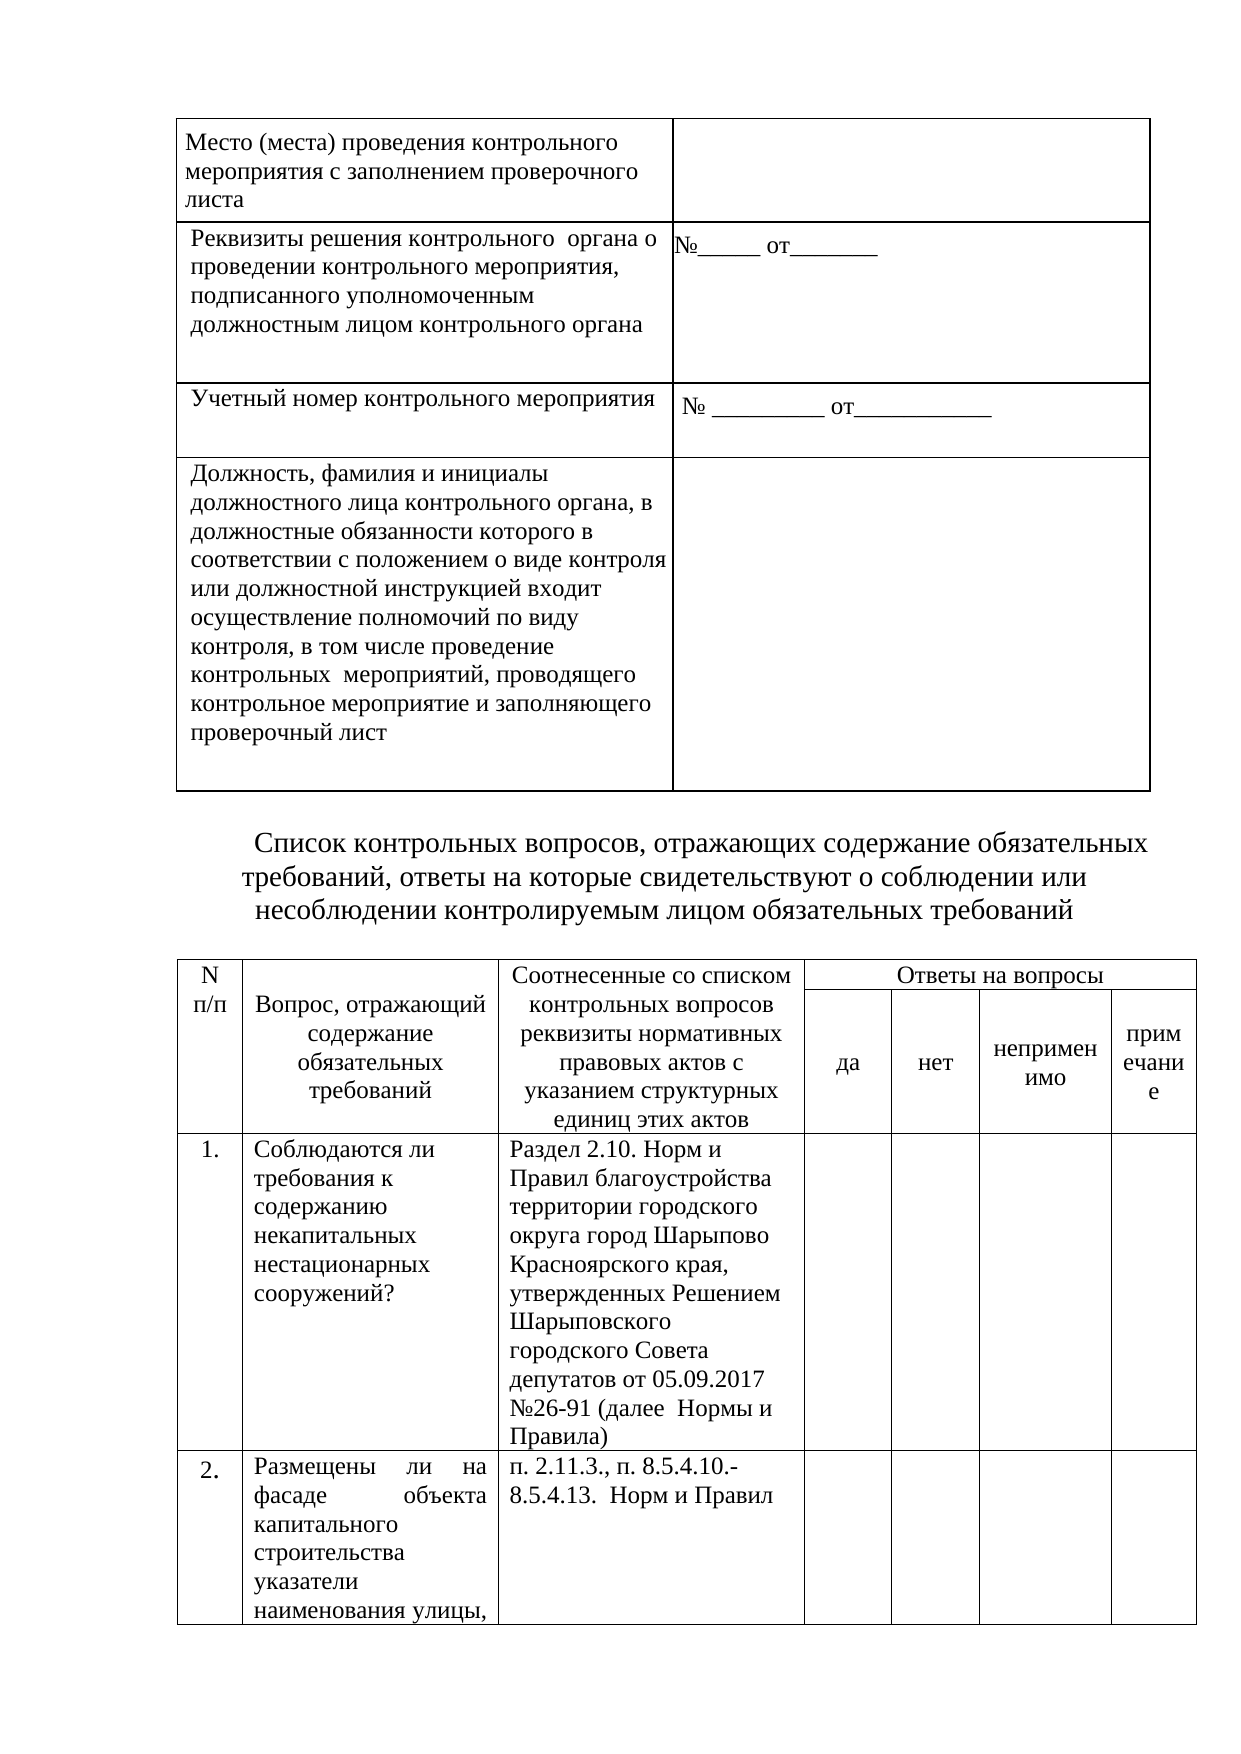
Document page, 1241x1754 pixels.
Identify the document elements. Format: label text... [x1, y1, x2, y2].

table_cell [805, 1451, 891, 1624]
table_cell 2. [178, 1451, 242, 1624]
table_cell №_____ от_______ [674, 223, 1149, 382]
table_header Соотнесенные со списком контрольных вопросов реквизиты нормативных правовых актов с указанием структурных единиц этих актов [499, 960, 804, 1133]
table_cell [674, 119, 1149, 221]
table_cell [892, 1451, 979, 1624]
table_cell [892, 1134, 979, 1450]
table_cell да [805, 990, 891, 1133]
table_header Ответы на вопросы [805, 960, 1196, 989]
table_header N п/п [178, 960, 242, 1133]
table_cell [980, 1134, 1111, 1450]
table_cell нет [892, 990, 979, 1133]
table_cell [243, 1451, 498, 1624]
table_cell неприменимо [980, 990, 1111, 1133]
table_cell Учетный номер контрольного мероприятия [177, 384, 672, 457]
table_cell 1. [178, 1134, 242, 1450]
table_cell [1112, 1451, 1196, 1624]
table_cell примечание [1112, 990, 1196, 1133]
table_cell [805, 1134, 891, 1450]
table_cell № _________ от___________ [674, 384, 1149, 457]
table_cell [1112, 1134, 1196, 1450]
table_cell Раздел 2.10. Норм и Правил благоустройства территории городского округа город Шарыпово Красноярского края, утвержденных Решением Шарыповского городского Совета депутатов от 05.09.2017 №26-91 (далее Нормы и Правила) [499, 1134, 804, 1450]
table_cell [674, 458, 1149, 790]
table_cell Должность, фамилия и инициалы должностного лица контрольного органа, в должностные обязанности которого в соответствии с положением о виде контроля или должностной инструкцией входит осуществление полномочий по виду контроля, в том числе проведение контрольных мероприятий, проводящего контрольное мероприятие и заполняющего проверочный лист [177, 458, 672, 790]
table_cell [499, 1451, 804, 1624]
table_cell Место (места) проведения контрольного мероприятия с заполнением проверочного листа [177, 119, 672, 221]
table_cell Реквизиты решения контрольного органа о проведении контрольного мероприятия, подписанного уполномоченным должностным лицом контрольного органа [177, 223, 672, 382]
table_cell [980, 1451, 1111, 1624]
table_cell Соблюдаются ли требования к содержанию некапитальных нестационарных сооружений? [243, 1134, 498, 1450]
text Список контрольных вопросов, отражающих содержание обязательных требований, ответы на которые свидетельствуют о соблюдении или несоблюдении контролируемым лицом обязательных требований [177, 825, 1152, 926]
table_header Вопрос, отражающий содержание обязательных требований [243, 960, 498, 1133]
